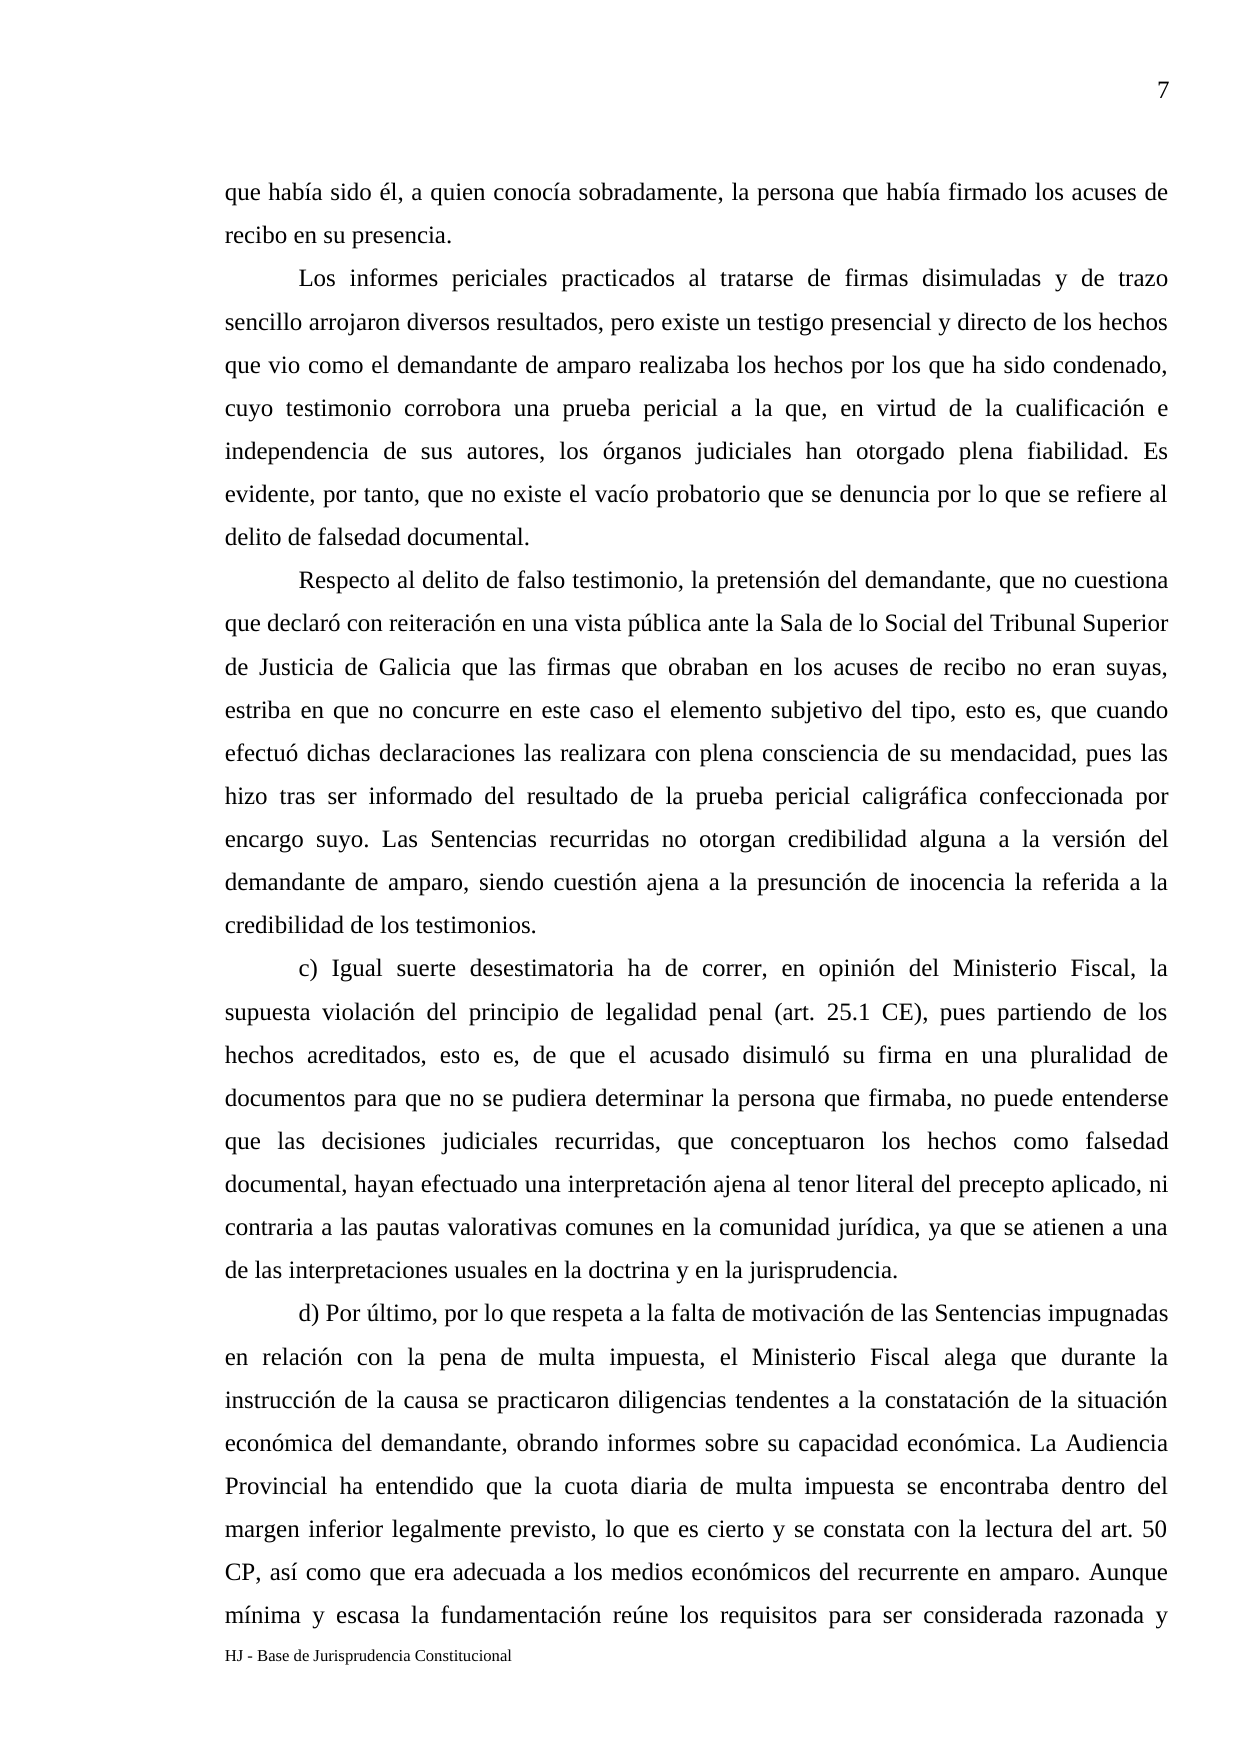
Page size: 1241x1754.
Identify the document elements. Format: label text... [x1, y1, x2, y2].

text Los informes periciales practicados al tratarse de firmas disimuladas y de trazo sencillo arrojaron diversos resultados, pero existe un testigo presencial y directo de los hechos que vio como el demandante de amparo realizaba los hechos por los que ha sido condenado, cuyo testimonio corrobora una prueba pericial a la que, en virtud de la cualificación e independencia de sus autores, los órganos judiciales han otorgado plena fiabilidad. Es evidente, por tanto, que no existe el vacío probatorio que se denuncia por lo que se refiere al delito de falsedad documental. [224, 263, 1169, 551]
text Respecto al delito de falso testimonio, la pretensión del demandante, que no cuestiona que declaró con reiteración en una vista pública ante la Sala de lo Social del Tribunal Superior de Justicia de Galicia que las firmas que obraban en los acuses de recibo no eran suyas, estriba en que no concurre en este caso el elemento subjetivo del tipo, esto es, que cuando efectuó dichas declaraciones las realizara con plena consciencia de su mendacidad, pues las hizo tras ser informado del resultado de la prueba pericial caligráfica confeccionada por encargo suyo. Las Sentencias recurridas no otorgan credibilidad alguna a la versión del demandante de amparo, siendo cuestión ajena a la presunción de inocencia la referida a la credibilidad de los testimonios. [224, 565, 1169, 939]
text c) Igual suerte desestimatoria ha de correr, en opinión del Ministerio Fiscal, la supuesta violación del principio de legalidad penal (art. 25.1 CE), pues partiendo de los hechos acreditados, esto es, de que el acusado disimuló su firma en una pluralidad de documentos para que no se pudiera determinar la persona que firmaba, no puede entenderse que las decisiones judiciales recurridas, que conceptuaron los hechos como falsedad documental, hayan efectuado una interpretación ajena al tenor literal del precepto aplicado, ni contraria a las pautas valorativas comunes en la comunidad jurídica, ya que se atienen a una de las interpretaciones usuales en la doctrina y en la jurisprudencia. [224, 953, 1169, 1284]
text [224, 177, 1169, 249]
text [224, 1298, 1169, 1629]
